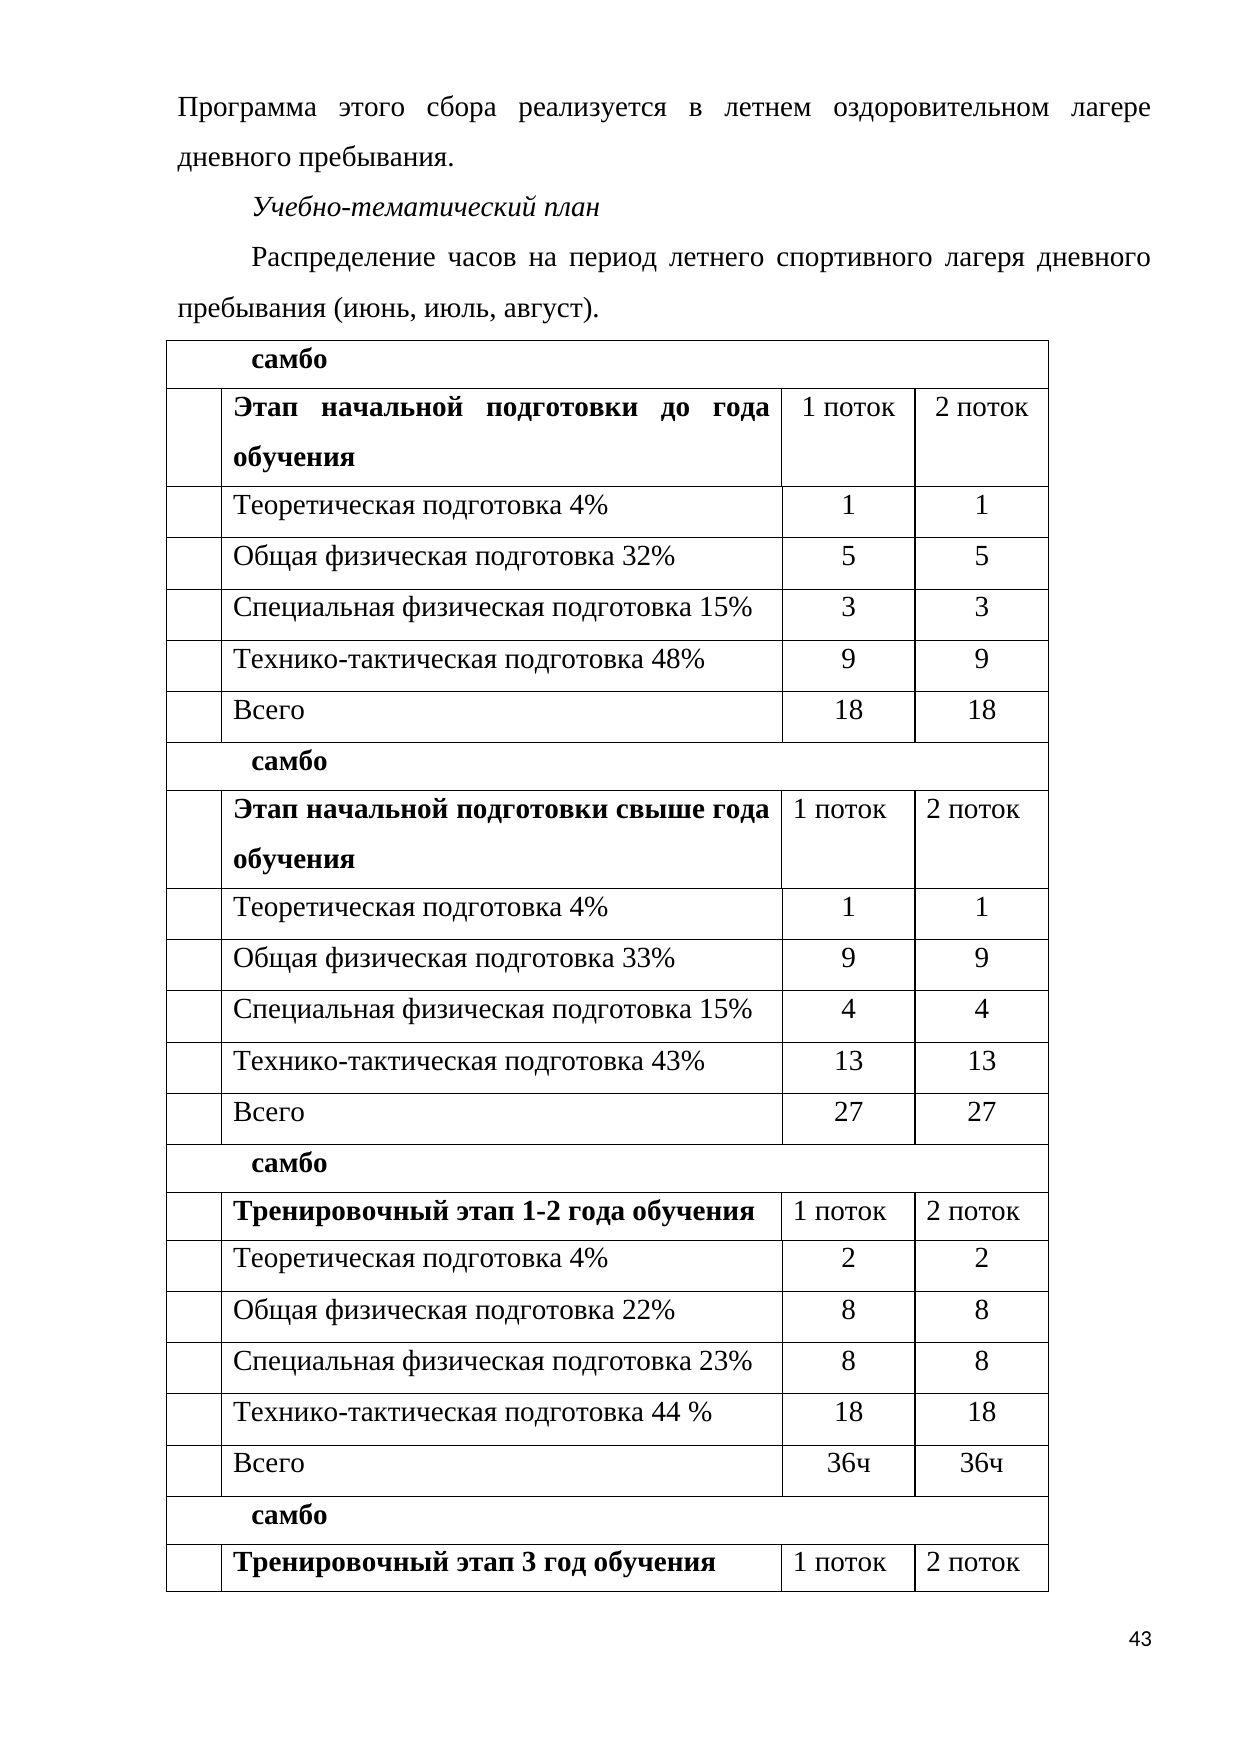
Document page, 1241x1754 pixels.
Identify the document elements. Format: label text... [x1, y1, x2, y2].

table_cell самбо [167, 743, 1048, 790]
table_cell [167, 889, 221, 939]
table_cell 3 [783, 590, 914, 640]
table_cell 8 [916, 1292, 1048, 1342]
table_cell 9 [916, 940, 1048, 990]
table_cell 1 поток [782, 791, 914, 888]
table_cell Технико-тактическая подготовка 43% [222, 1043, 782, 1093]
table_cell Общая физическая подготовка 32% [222, 538, 782, 588]
table_cell Специальная физическая подготовка 15% [222, 590, 782, 640]
table_cell 1 [783, 889, 914, 939]
table_cell 5 [783, 538, 914, 588]
table_cell Этап начальной подготовки свыше года обучения [222, 791, 781, 888]
table_cell Общая физическая подготовка 33% [222, 940, 782, 990]
table_cell 18 [783, 692, 914, 742]
table_cell 9 [916, 641, 1048, 691]
table_cell Технико-тактическая подготовка 44 % [222, 1394, 782, 1444]
table_cell [167, 1343, 221, 1393]
table_cell 1 поток [782, 389, 914, 486]
table_cell [167, 1394, 221, 1444]
table_cell 1 [783, 487, 914, 537]
table_cell [167, 538, 221, 588]
table_cell 13 [916, 1043, 1048, 1093]
table_cell [167, 1043, 221, 1093]
table_cell 2 поток [916, 791, 1048, 888]
table_cell Теоретическая подготовка 4% [222, 1241, 782, 1291]
table_cell Специальная физическая подготовка 15% [222, 991, 782, 1042]
table_cell [167, 1446, 221, 1496]
table_cell [167, 389, 221, 486]
table_cell [167, 1292, 221, 1342]
table_cell 36ч [783, 1446, 914, 1496]
table_cell Тренировочный этап 1-2 года обучения [222, 1193, 781, 1239]
table_cell Теоретическая подготовка 4% [222, 487, 782, 537]
table_cell 18 [783, 1394, 914, 1444]
table_cell 18 [916, 692, 1048, 742]
table_cell [167, 791, 221, 888]
table_cell самбо [167, 1497, 1048, 1543]
table_cell Технико-тактическая подготовка 48% [222, 641, 782, 691]
table_cell 8 [783, 1292, 914, 1342]
table_cell [167, 641, 221, 691]
table_cell 2 поток [916, 389, 1048, 486]
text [177, 122, 1152, 172]
table_cell 5 [916, 538, 1048, 588]
table_cell 1 поток [782, 1193, 914, 1239]
table_cell [167, 1094, 221, 1144]
table_cell 13 [783, 1043, 914, 1093]
table_cell 18 [916, 1394, 1048, 1444]
table_cell [167, 991, 221, 1042]
table_cell Всего [222, 692, 782, 742]
table_cell 27 [783, 1094, 914, 1144]
table_cell 8 [916, 1343, 1048, 1393]
table_cell 1 поток [782, 1545, 914, 1591]
table_cell [167, 487, 221, 537]
table_cell 8 [783, 1343, 914, 1393]
table_cell Общая физическая подготовка 22% [222, 1292, 782, 1342]
table_cell 3 [916, 590, 1048, 640]
table_cell самбо [167, 1145, 1048, 1192]
table_cell Специальная физическая подготовка 23% [222, 1343, 782, 1393]
table_cell 1 [916, 889, 1048, 939]
table_cell 2 поток [916, 1193, 1048, 1239]
table_cell 9 [783, 641, 914, 691]
table_header самбо [167, 341, 1048, 388]
table_cell Тренировочный этап 3 год обучения [222, 1545, 781, 1591]
table_cell 2 [916, 1241, 1048, 1291]
text Распределение часов на период летнего спортивного лагеря дневного пребывания (июнь, июль, август). [177, 239, 1152, 323]
table_cell 36ч [916, 1446, 1048, 1496]
table_cell [167, 940, 221, 990]
table_cell 2 поток [916, 1545, 1048, 1591]
table_cell [167, 1241, 221, 1291]
table_cell Теоретическая подготовка 4% [222, 889, 782, 939]
table_cell 2 [783, 1241, 914, 1291]
table_cell Всего [222, 1446, 782, 1496]
table_cell [167, 590, 221, 640]
text Учебно-тематический план [177, 189, 1152, 223]
table_cell 4 [916, 991, 1048, 1042]
table_cell 9 [783, 940, 914, 990]
table_cell [167, 692, 221, 742]
table_cell Всего [222, 1094, 782, 1144]
table_cell 27 [916, 1094, 1048, 1144]
table_cell 1 [916, 487, 1048, 537]
table_cell [167, 1545, 221, 1591]
table_cell 4 [783, 991, 914, 1042]
table_cell [167, 1193, 221, 1239]
table_cell Этап начальной подготовки до года обучения [222, 389, 781, 486]
